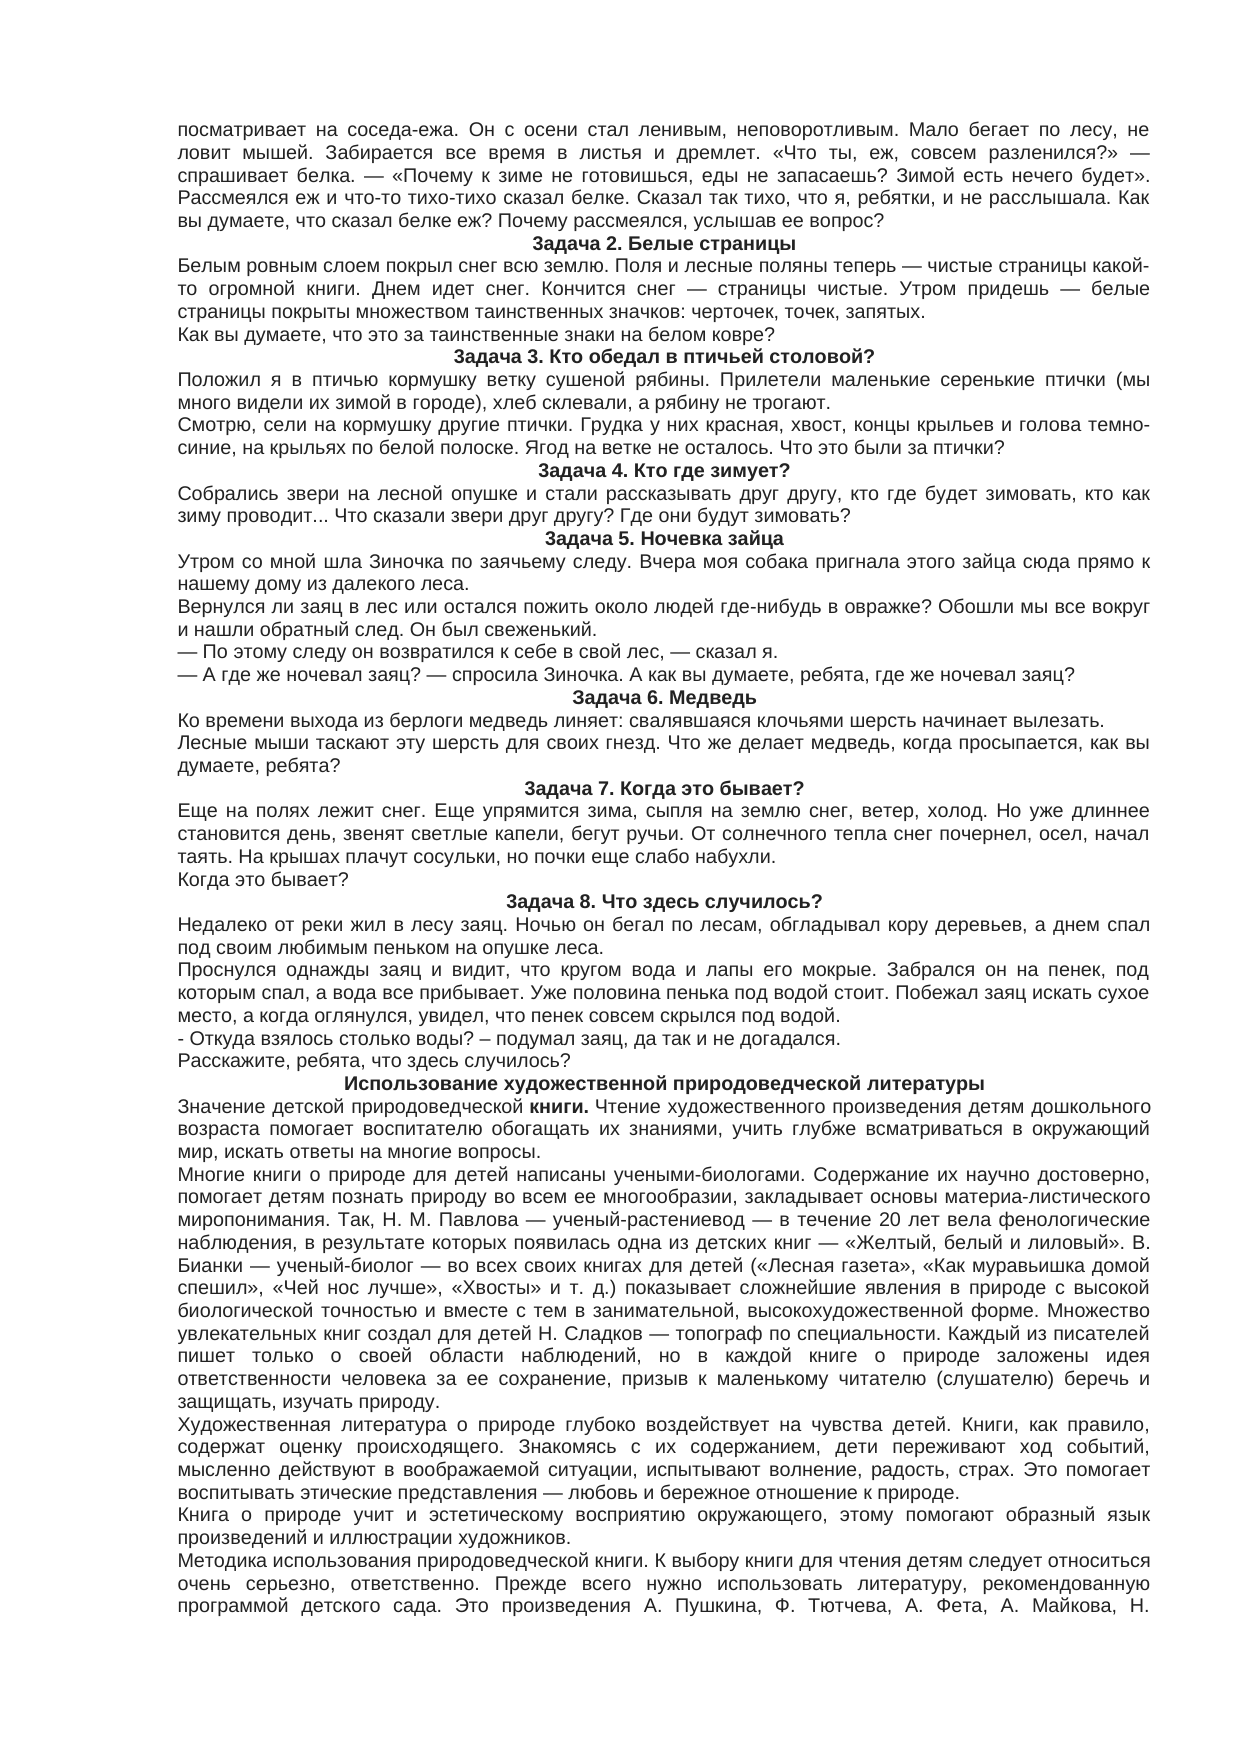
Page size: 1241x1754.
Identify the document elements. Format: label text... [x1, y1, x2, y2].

text Когда это бывает? [177, 867, 1152, 890]
text — А где же ночевал заяц? — спросила Зиночка. А как вы думаете, ребята, где же ночевал заяц? [177, 663, 1152, 686]
text Книга о природе учит и эстетическому восприятию окружающего, этому помогают образный язык произведений и иллюстрации художников. [177, 1503, 1152, 1549]
text 3адача 8. Что здесь случилось? [177, 890, 1152, 913]
text Как вы думаете, что это за таинственные знаки на белом ковре? [177, 322, 1152, 345]
text Собрались звери на лесной опушке и стали рассказывать друг другу, кто где будет зимовать, кто как зиму проводит... Что сказали звери друг другу? Где они будут зимовать? [177, 481, 1152, 527]
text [177, 118, 1152, 232]
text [177, 1549, 1152, 1617]
text Расскажите, ребята, что здесь случилось? [177, 1049, 1152, 1072]
text Значение детской природоведческой книги. Чтение художественного произведения детям дошкольного возраста помогает воспитателю обогащать их знаниями, учить глубже всматриваться в окружающий мир, искать ответы на многие вопросы. [177, 1094, 1152, 1163]
text - Откуда взялось столько воды? – подумал заяц, да так и не догадался. [177, 1026, 1152, 1049]
text Лесные мыши таскают эту шерсть для своих гнезд. Что же делает медведь, когда просыпается, как вы думаете, ребята? [177, 731, 1152, 777]
text Смотрю, сели на кормушку другие птички. Грудка у них красная, хвост, концы крыльев и голова темно-синие, на крыльях по белой полоске. Ягод на ветке не осталось. Что это были за птички? [177, 413, 1152, 459]
text 3адача 5. Ночевка зайца [177, 527, 1152, 549]
text Утром со мной шла Зиночка по заячьему следу. Вчера моя собака пригнала этого зайца сюда прямо к нашему дому из далекого леса. [177, 549, 1152, 595]
text 3адача 2. Белые страницы [177, 232, 1152, 254]
text — По этому следу он возвратился к себе в свой лес, — сказал я. [177, 640, 1152, 663]
text 3адача 4. Кто где зимует? [177, 459, 1152, 481]
text 3адача 7. Когда это бывает? [177, 777, 1152, 799]
text Недалеко от реки жил в лесу заяц. Ночью он бегал по лесам, обгладывал кору деревьев, а днем спал под своим любимым пеньком на опушке леса. [177, 913, 1152, 958]
text 3адача 3. Кто обедал в птичьей столовой? [177, 345, 1152, 368]
text Задача 6. Медведь [177, 686, 1152, 708]
text Еще на полях лежит снег. Еще упрямится зима, сыпля на землю снег, ветер, холод. Но уже длиннее становится день, звенят светлые капели, бегут ручьи. От солнечного тепла снег почернел, осел, начал таять. На крышах плачут сосульки, но почки еще слабо набухли. [177, 799, 1152, 867]
text Белым ровным слоем покрыл снег всю землю. Поля и лесные поляны теперь — чистые страницы какой-то огромной книги. Днем идет снег. Кончится снег — страницы чистые. Утром придешь — белые страницы покрыты множеством таинственных значков: черточек, точек, запятых. [177, 254, 1152, 322]
text Вернулся ли заяц в лес или остался пожить около людей где-нибудь в овражке? Обошли мы все вокруг и нашли обратный след. Он был свеженький. [177, 595, 1152, 640]
text Проснулся однажды заяц и видит, что кругом вода и лапы его мокрые. Забрался он на пенек, под которым спал, а вода все прибывает. Уже половина пенька под водой стоит. Побежал заяц искать сухое место, а когда оглянулся, увидел, что пенек совсем скрылся под водой. [177, 958, 1152, 1026]
text Художественная литература о природе глубоко воздействует на чувства детей. Книги, как правило, содержат оценку происходящего. Знакомясь с их содержанием, дети переживают ход событий, мысленно действуют в воображаемой ситуации, испытывают волнение, радость, страх. Это помогает воспитывать этические представления — любовь и бережное отношение к природе. [177, 1412, 1152, 1503]
text Использование художественной природоведческой литературы [177, 1072, 1152, 1094]
text Многие книги о природе для детей написаны учеными-биологами. Содержание их научно достоверно, помогает детям познать природу во всем ее многообразии, закладывает основы материа-листического миропонимания. Так, Н. М. Павлова — ученый-растениевод — в течение 20 лет вела фенологические наблюдения, в результате которых появилась одна из детских книг — «Желтый, белый и лиловый». В. Бианки — ученый-биолог — во всех своих книгах для детей («Лесная газета», «Как муравьишка домой спешил», «Чей нос лучше», «Хвосты» и т. д.) показывает сложнейшие явления в природе с высокой биологической точностью и вместе с тем в занимательной, высокохудожественной форме. Множество увлекательных книг создал для детей Н. Сладков — топограф по специальности. Каждый из писателей пишет только о своей области наблюдений, но в каждой книге о природе заложены идея ответственности человека за ее сохранение, призыв к маленькому читателю (слушателю) беречь и защищать, изучать природу. [177, 1163, 1152, 1412]
text Ко времени выхода из берлоги медведь линяет: свалявшаяся клочьями шерсть начинает вылезать. [177, 708, 1152, 731]
text Положил я в птичью кормушку ветку сушеной рябины. Прилетели маленькие серенькие птички (мы много видели их зимой в городе), хлеб склевали, а рябину не трогают. [177, 368, 1152, 413]
